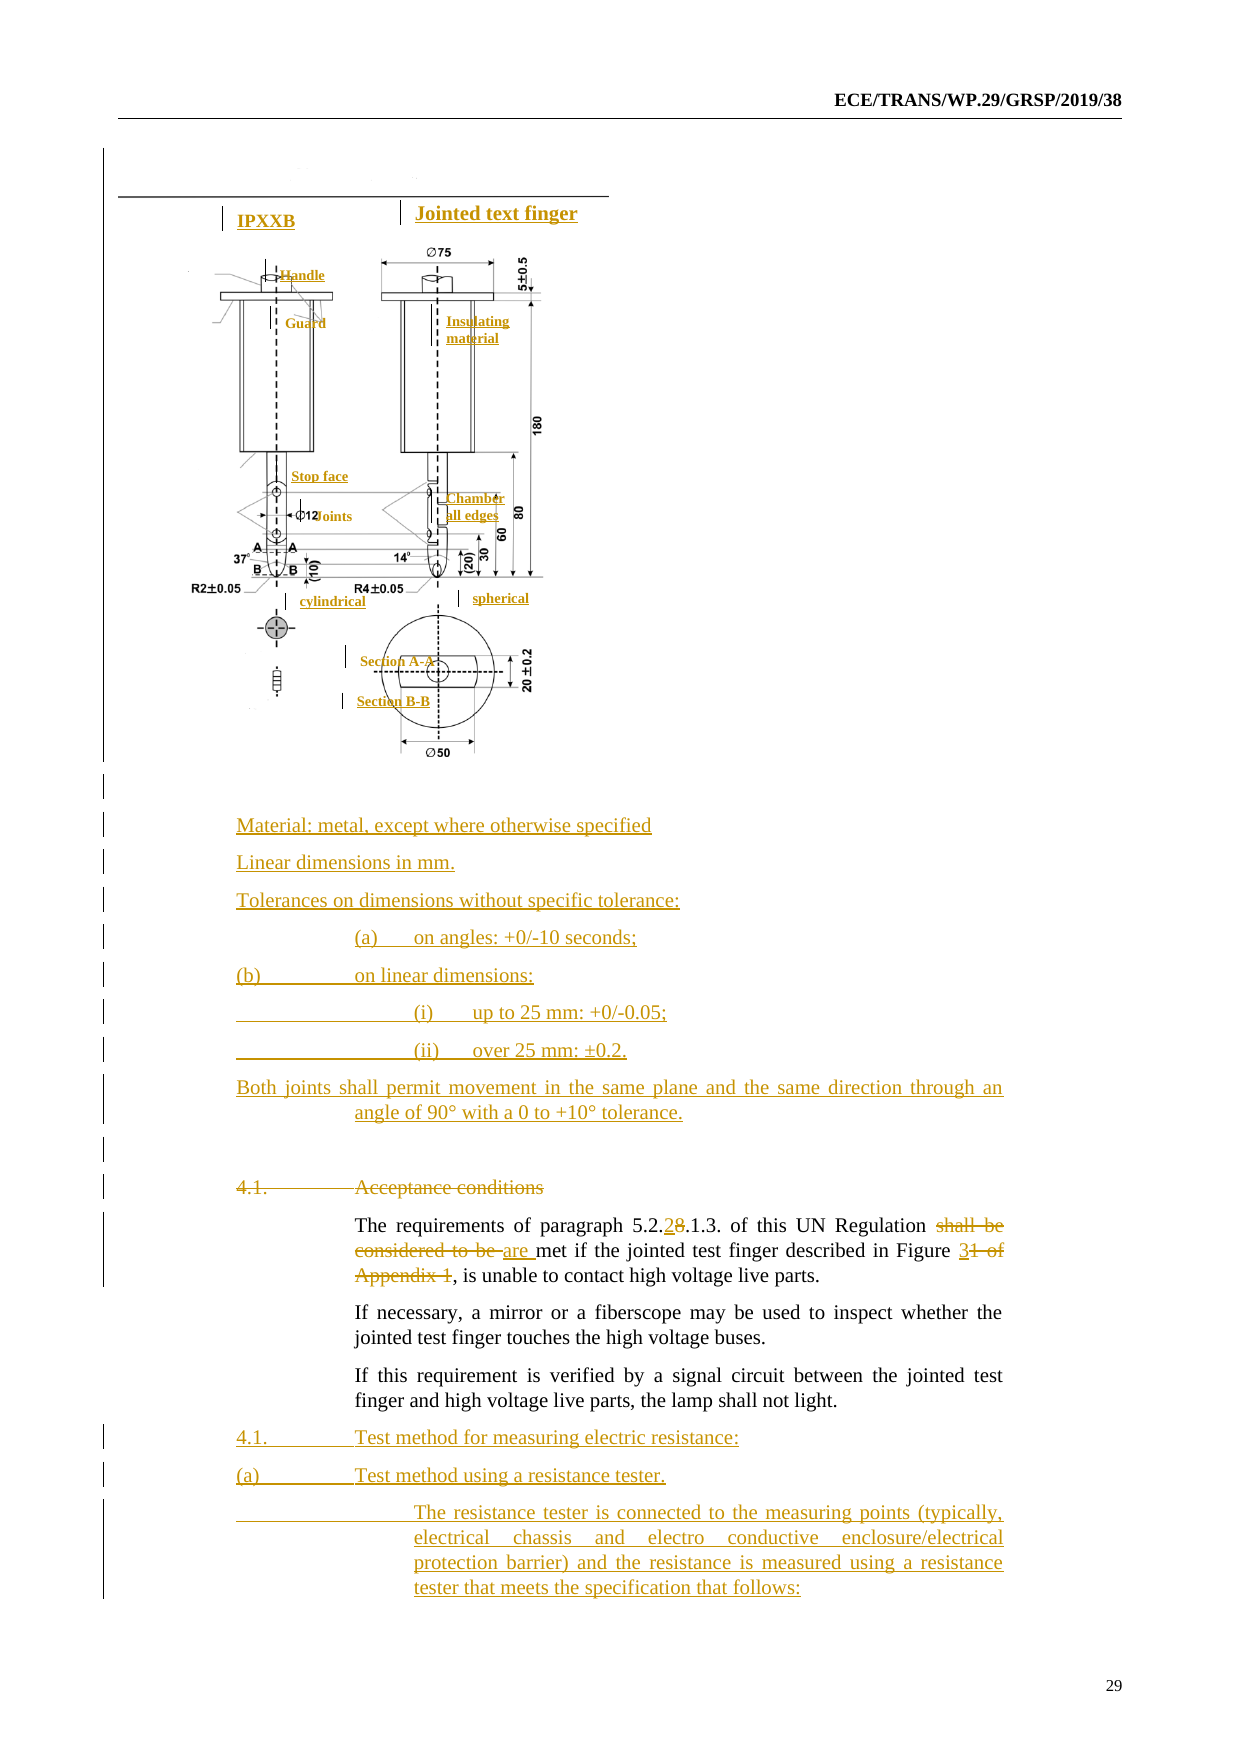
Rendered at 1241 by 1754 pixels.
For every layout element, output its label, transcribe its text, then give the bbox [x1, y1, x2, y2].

picture [118, 147, 609, 757]
text If this requirement is verified by a signal circuit between the jointed test finger and high voltage live parts, the lamp shall not light. [236, 1362, 1004, 1412]
text The requirements of paragraph 5.2..1.3. of this UN Regulation met if the jointed test finger described in Figure , is unable to contact high voltage live parts. [236, 1212, 1004, 1287]
text If necessary, a mirror or a fiberscope may be used to inspect whether the jointed test finger touches the high voltage buses. [236, 1299, 1004, 1349]
